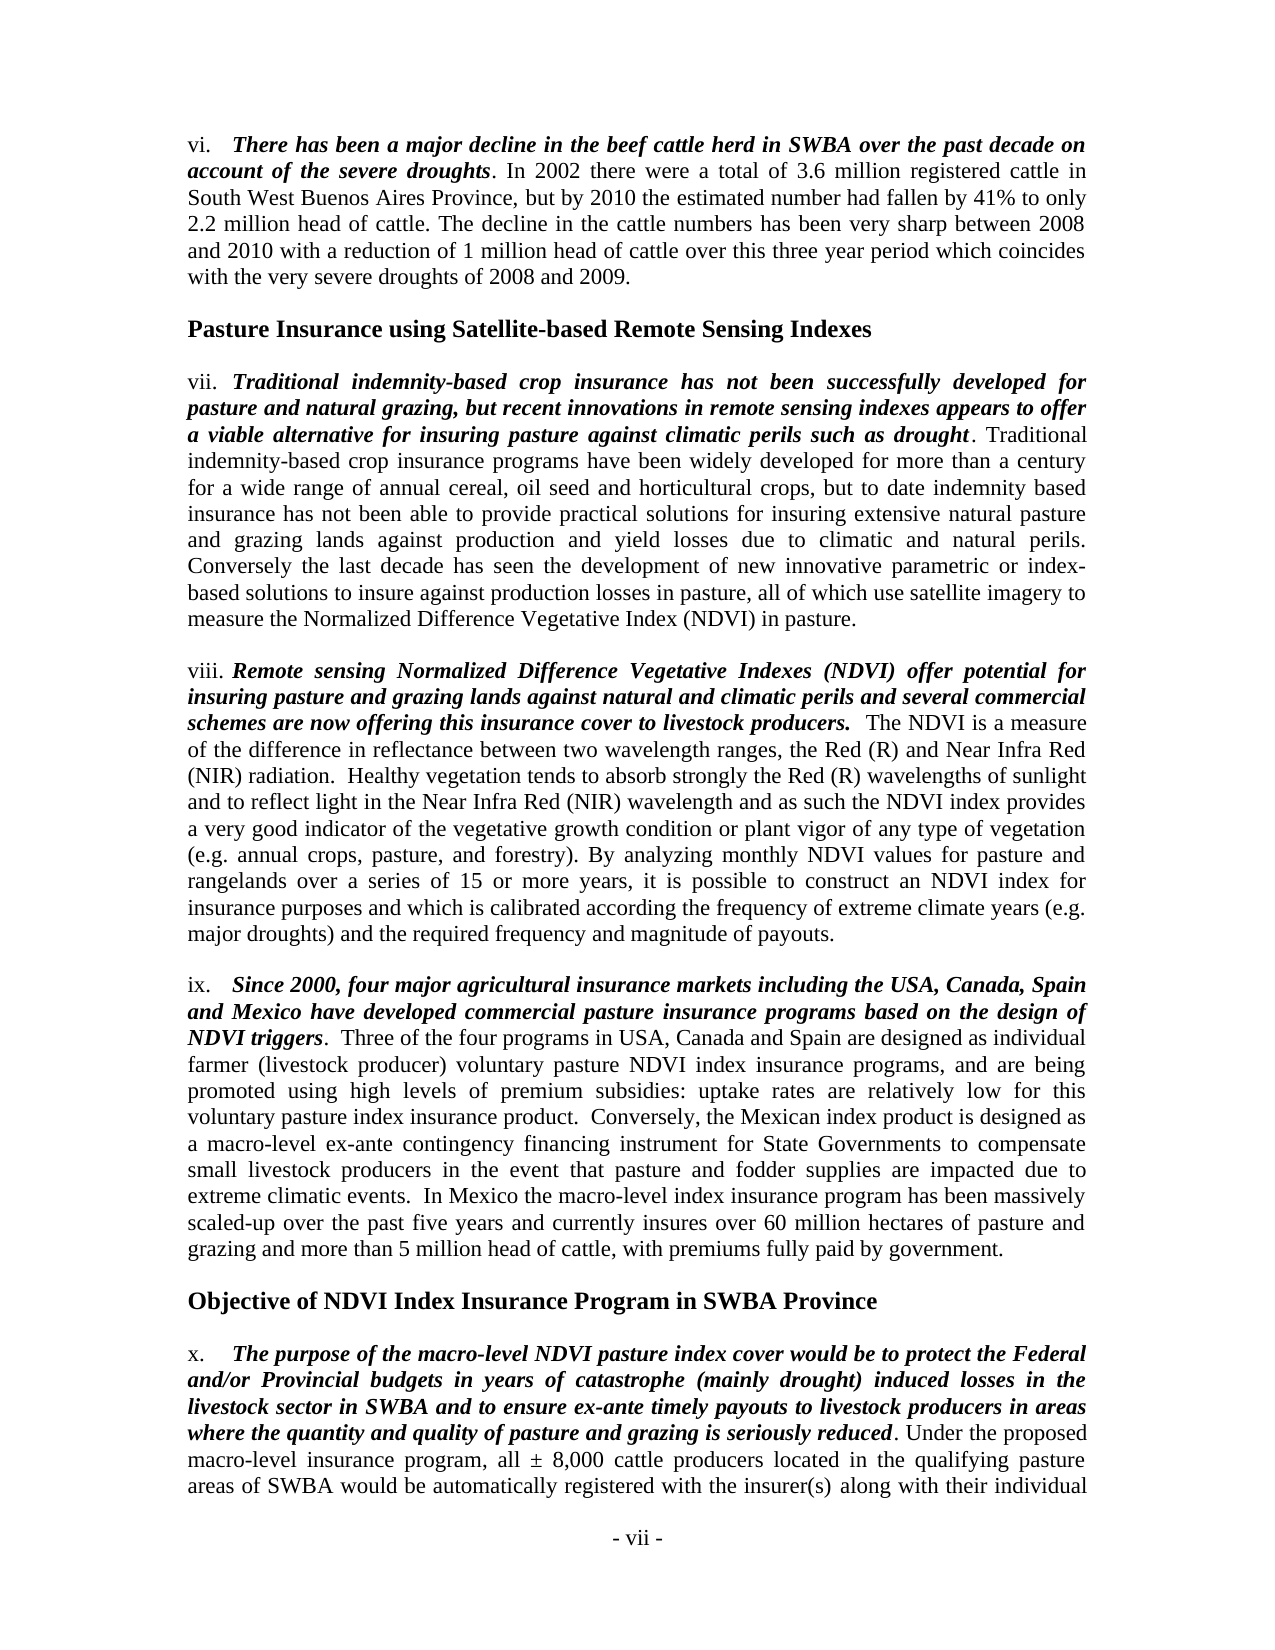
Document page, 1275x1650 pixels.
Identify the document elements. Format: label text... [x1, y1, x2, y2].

list Traditional indemnity-based crop insurance has not been successfully developed for pasture and natural grazing, but recent innovations in remote sensing indexes appears to offer a viable alternative for insuring pasture against climatic perils such as drought. Traditional indemnity-based crop insurance programs have been widely developed for more than a century for a wide range of annual cereal, oil seed and horticultural crops, but to date indemnity based insurance has not been able to provide practical solutions for insuring extensive natural pasture and grazing lands against production and yield losses due to climatic and natural perils. Conversely the last decade has seen the development of new innovative parametric or index-based solutions to insure against production losses in pasture, all of which use satellite imagery to measure the Normalized Difference Vegetative Index (NDVI) in pasture. [187, 368, 1087, 632]
list Remote sensing Normalized Difference Vegetative Indexes (NDVI) offer potential for insuring pasture and grazing lands against natural and climatic perils and several commercial schemes are now offering this insurance cover to livestock producers. The NDVI is a measure of the difference in reflectance between two wavelength ranges, the Red (R) and Near Infra Red (NIR) radiation. Healthy vegetation tends to absorb strongly the Red (R) wavelengths of sunlight and to reflect light in the Near Infra Red (NIR) wavelength and as such the NDVI index provides a very good indicator of the vegetative growth condition or plant vigor of any type of vegetation (e.g. annual crops, pasture, and forestry). By analyzing monthly NDVI values for pasture and rangelands over a series of 15 or more years, it is possible to construct an NDVI index for insurance purposes and which is calibrated according the frequency of extreme climate years (e.g. major droughts) and the required frequency and magnitude of payouts. [187, 657, 1087, 947]
list There has been a major decline in the beef cattle herd in SWBA over the past decade on account of the severe droughts. In 2002 there were a total of 3.6 million registered cattle in South West Buenos Aires Province, but by 2010 the estimated number had fallen by 41% to only 2.2 million head of cattle. The decline in the cattle numbers has been very sharp between 2008 and 2010 with a reduction of 1 million head of cattle over this three year period which coincides with the very severe droughts of 2008 and 2009. [187, 131, 1087, 289]
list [187, 1340, 1087, 1498]
list Since 2000, four major agricultural insurance markets including the USA, Canada, Spain and Mexico have developed commercial pasture insurance programs based on the design of NDVI triggers. Three of the four programs in USA, Canada and Spain are designed as individual farmer (livestock producer) voluntary pasture NDVI index insurance programs, and are being promoted using high levels of premium subsidies: uptake rates are relatively low for this voluntary pasture index insurance product. Conversely, the Mexican index product is designed as a macro-level ex-ante contingency financing instrument for State Governments to compensate small livestock producers in the event that pasture and fodder supplies are impacted due to extreme climatic events. In Mexico the macro-level index insurance program has been massively scaled-up over the past five years and currently insures over 60 million hectares of pasture and grazing and more than 5 million head of cattle, with premiums fully paid by government. [187, 972, 1087, 1261]
list Objective of NDVI Index Insurance Program in SWBA Province [187, 1286, 1087, 1315]
list Pasture Insurance using Satellite-based Remote Sensing Indexes [187, 314, 1087, 343]
